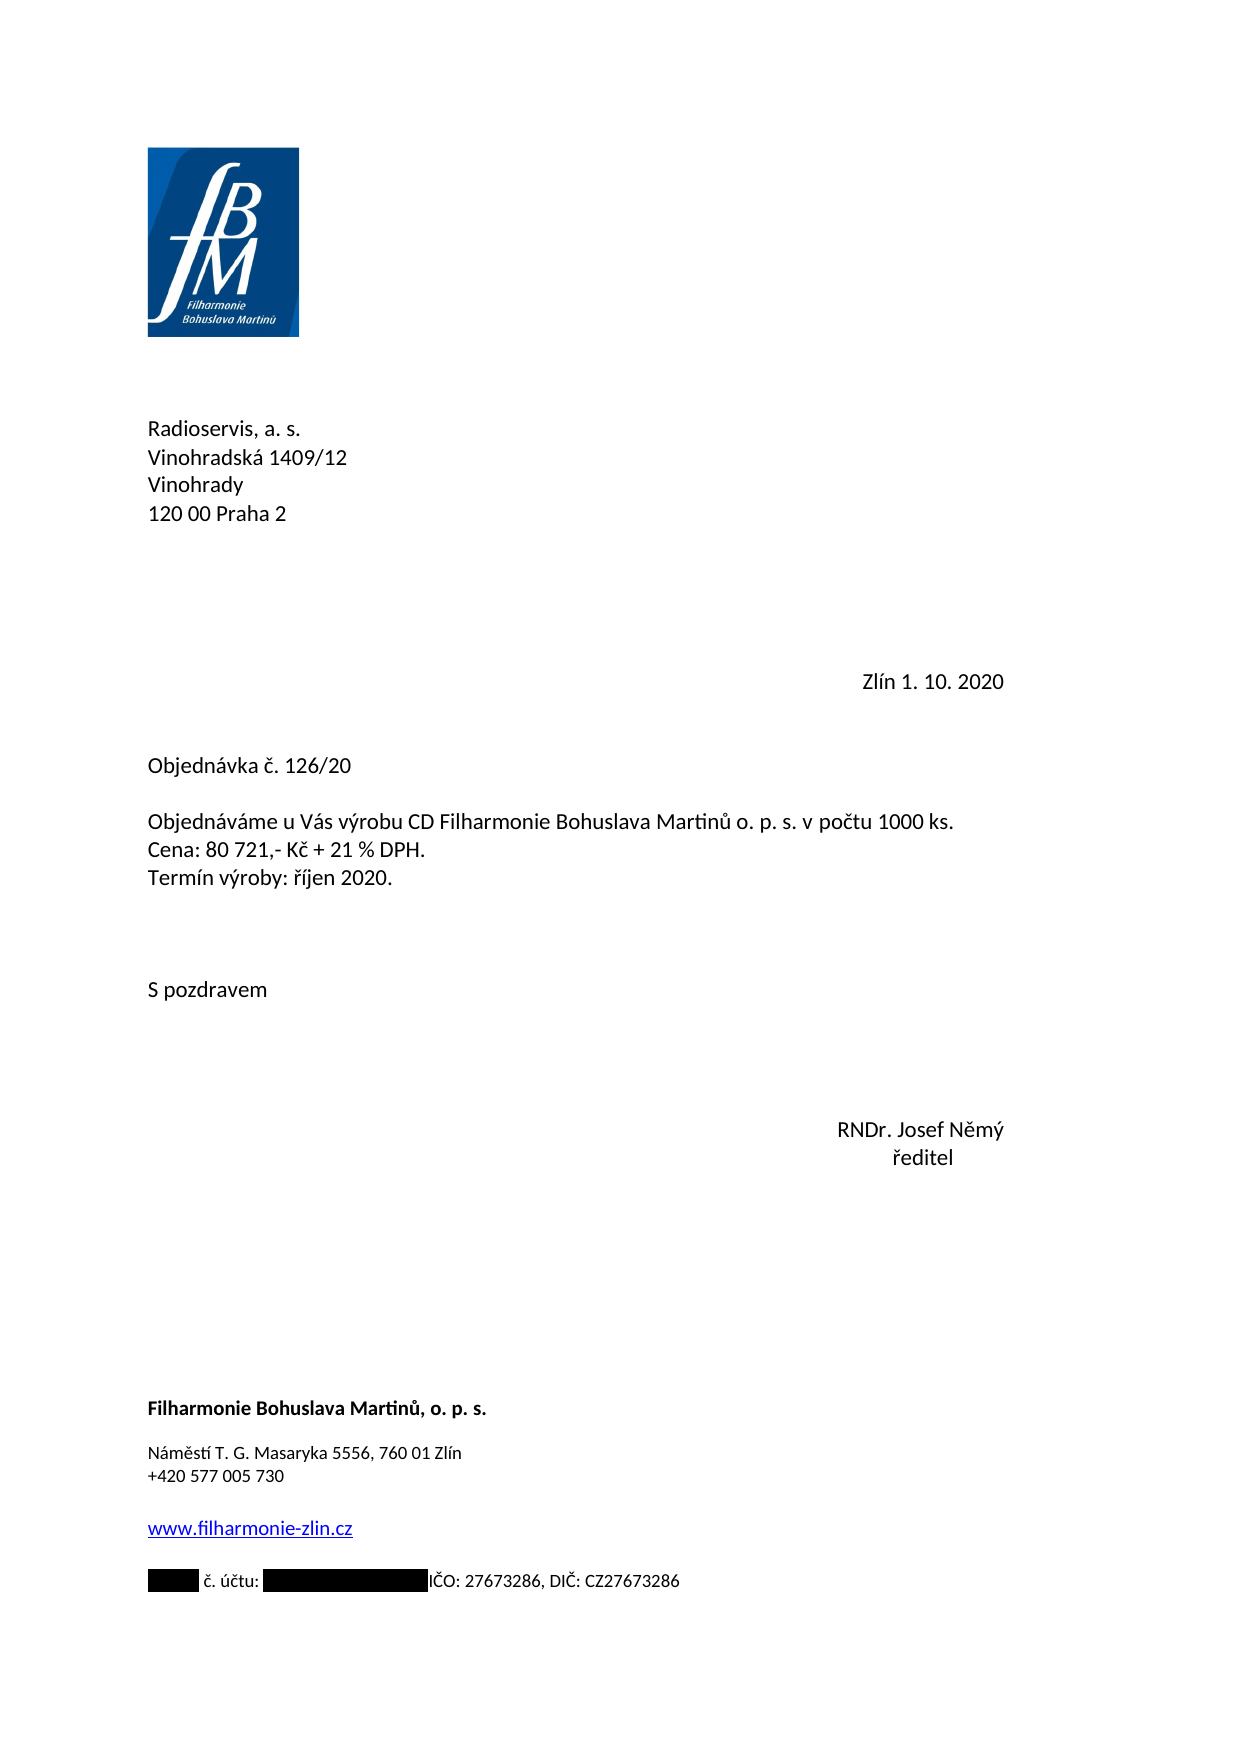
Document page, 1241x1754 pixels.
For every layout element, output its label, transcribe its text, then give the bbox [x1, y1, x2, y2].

text Náměstí T. G. Masaryka 5556, 760 01 Zlín [148, 1442, 1004, 1464]
text Cena: 80 721,- Kč + 21 % DPH. [148, 835, 1004, 863]
text RNDr. Josef Němý [148, 1115, 1004, 1143]
text www.filharmonie-zlin.cz [148, 1515, 1004, 1541]
text Radioservis, a. s. [148, 414, 1004, 443]
text Vinohradská 1409/12 [148, 443, 1004, 471]
text ředitel [148, 1143, 1004, 1171]
text Termín výroby: říjen 2020. [148, 863, 1004, 891]
text Objednáváme u Vás výrobu CD Filharmonie Bohuslava Martinů o. p. s. v počtu 1000 ks. [148, 807, 1004, 835]
text Vinohrady [148, 471, 1004, 499]
picture [147, 147, 300, 337]
text +420 577 005 730 [148, 1464, 1004, 1487]
text KB Zlín č. účtu: 35-4307300217/0100IČO: 27673286, DIČ: CZ27673286 [428, 1569, 1004, 1592]
text S pozdravem [148, 975, 1004, 1003]
text Zlín 1. 10. 2020 [148, 667, 1004, 695]
text 120 00 Praha 2 [148, 499, 1004, 527]
text Objednávka č. 126/20 [148, 751, 1004, 779]
text Filharmonie Bohuslava Martinů, o. p. s. [148, 1395, 1004, 1421]
